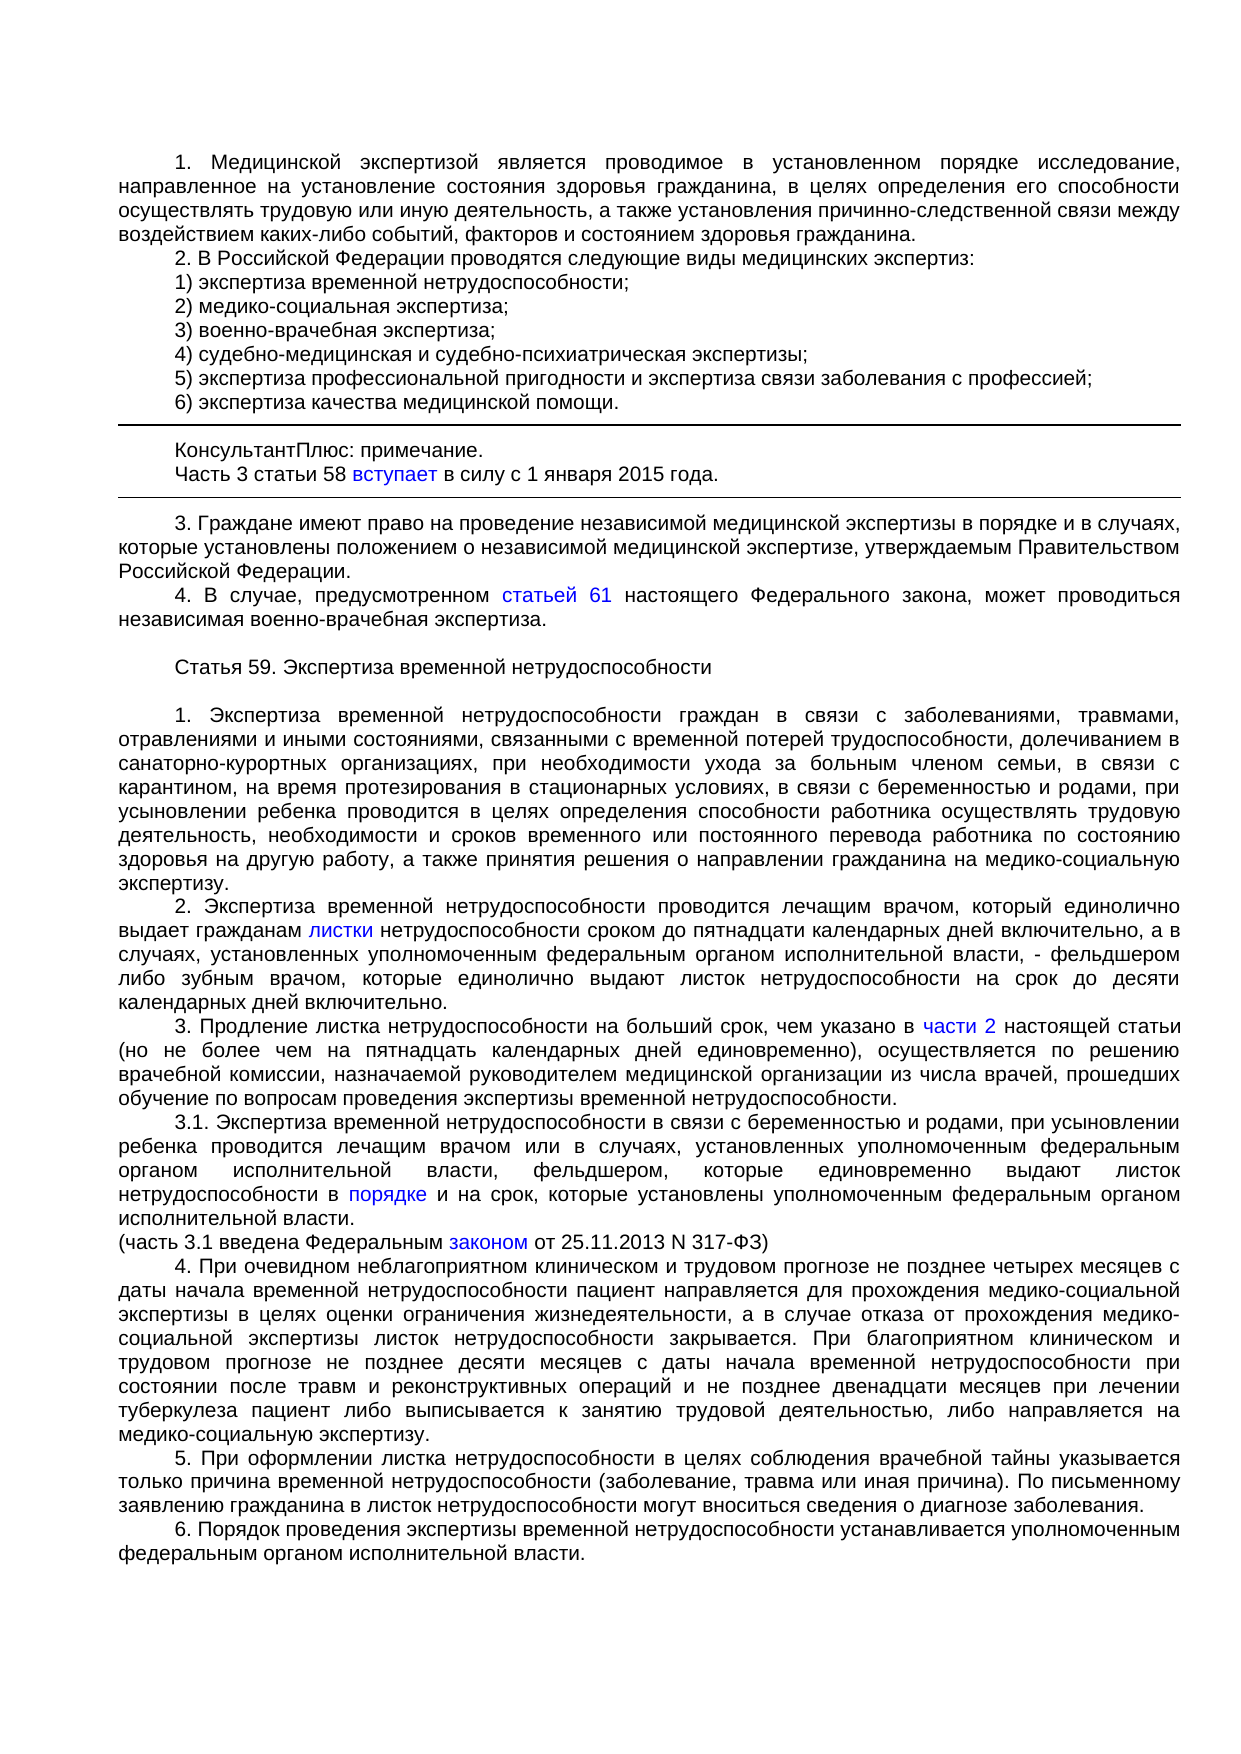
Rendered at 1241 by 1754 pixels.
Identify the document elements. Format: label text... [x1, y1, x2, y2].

text 6. Порядок проведения экспертизы временной нетрудоспособности устанавливается уполномоченным федеральным органом исполнительной власти. [118, 1517, 1181, 1565]
text 1. Медицинской экспертизой является проводимое в установленном порядке исследование, направленное на установление состояния здоровья гражданина, в целях определения его способности осуществлять трудовую или иную деятельность, а также установления причинно-следственной связи между воздействием каких-либо событий, факторов и состоянием здоровья гражданина. [118, 150, 1181, 246]
text КонсультантПлюс: примечание. [118, 438, 1181, 462]
text Часть 3 статьи 58 вступает в силу с 1 января 2015 года. [118, 462, 1181, 486]
text 2) медико-социальная экспертиза; [118, 294, 1181, 318]
text 2. Экспертиза временной нетрудоспособности проводится лечащим врачом, который единолично выдает гражданам листки нетрудоспособности сроком до пятнадцати календарных дней включительно, а в случаях, установленных уполномоченным федеральным органом исполнительной власти, - фельдшером либо зубным врачом, которые единолично выдают листок нетрудоспособности на срок до десяти календарных дней включительно. [118, 894, 1181, 1014]
text 5) экспертиза профессиональной пригодности и экспертиза связи заболевания с профессией; [118, 366, 1181, 389]
text 6) экспертиза качества медицинской помощи. [118, 389, 1181, 413]
text 2. В Российской Федерации проводятся следующие виды медицинских экспертиз: [118, 246, 1181, 270]
text 3) военно-врачебная экспертиза; [118, 318, 1181, 342]
text (часть 3.1 введена Федеральным законом от 25.11.2013 N 317-ФЗ) [118, 1230, 1181, 1254]
text 4) судебно-медицинская и судебно-психиатрическая экспертизы; [118, 342, 1181, 366]
text 1) экспертиза временной нетрудоспособности; [118, 270, 1181, 294]
text 3. Граждане имеют право на проведение независимой медицинской экспертизы в порядке и в случаях, которые установлены положением о независимой медицинской экспертизе, утверждаемым Правительством Российской Федерации. [118, 511, 1181, 583]
text 4. В случае, предусмотренном статьей 61 настоящего Федерального закона, может проводиться независимая военно-врачебная экспертиза. [118, 583, 1181, 631]
text 3.1. Экспертиза временной нетрудоспособности в связи с беременностью и родами, при усыновлении ребенка проводится лечащим врачом или в случаях, установленных уполномоченным федеральным органом исполнительной власти, фельдшером, которые единовременно выдают листок нетрудоспособности в порядке и на срок, которые установлены уполномоченным федеральным органом исполнительной власти. [118, 1110, 1181, 1230]
text 1. Экспертиза временной нетрудоспособности граждан в связи с заболеваниями, травмами, отравлениями и иными состояниями, связанными с временной потерей трудоспособности, долечиванием в санаторно-курортных организациях, при необходимости ухода за больным членом семьи, в связи с карантином, на время протезирования в стационарных условиях, в связи с беременностью и родами, при усыновлении ребенка проводится в целях определения способности работника осуществлять трудовую деятельность, необходимости и сроков временного или постоянного перевода работника по состоянию здоровья на другую работу, а также принятия решения о направлении гражданина на медико-социальную экспертизу. [118, 703, 1181, 894]
text 4. При очевидном неблагоприятном клиническом и трудовом прогнозе не позднее четырех месяцев с даты начала временной нетрудоспособности пациент направляется для прохождения медико-социальной экспертизы в целях оценки ограничения жизнедеятельности, а в случае отказа от прохождения медико-социальной экспертизы листок нетрудоспособности закрывается. При благоприятном клиническом и трудовом прогнозе не позднее десяти месяцев с даты начала временной нетрудоспособности при состоянии после травм и реконструктивных операций и не позднее двенадцати месяцев при лечении туберкулеза пациент либо выписывается к занятию трудовой деятельностью, либо направляется на медико-социальную экспертизу. [118, 1254, 1181, 1445]
text 3. Продление листка нетрудоспособности на больший срок, чем указано в части 2 настоящей статьи (но не более чем на пятнадцать календарных дней единовременно), осуществляется по решению врачебной комиссии, назначаемой руководителем медицинской организации из числа врачей, прошедших обучение по вопросам проведения экспертизы временной нетрудоспособности. [118, 1014, 1181, 1110]
text Статья 59. Экспертиза временной нетрудоспособности [118, 655, 1181, 679]
text 5. При оформлении листка нетрудоспособности в целях соблюдения врачебной тайны указывается только причина временной нетрудоспособности (заболевание, травма или иная причина). По письменному заявлению гражданина в листок нетрудоспособности могут вноситься сведения о диагнозе заболевания. [118, 1445, 1181, 1517]
